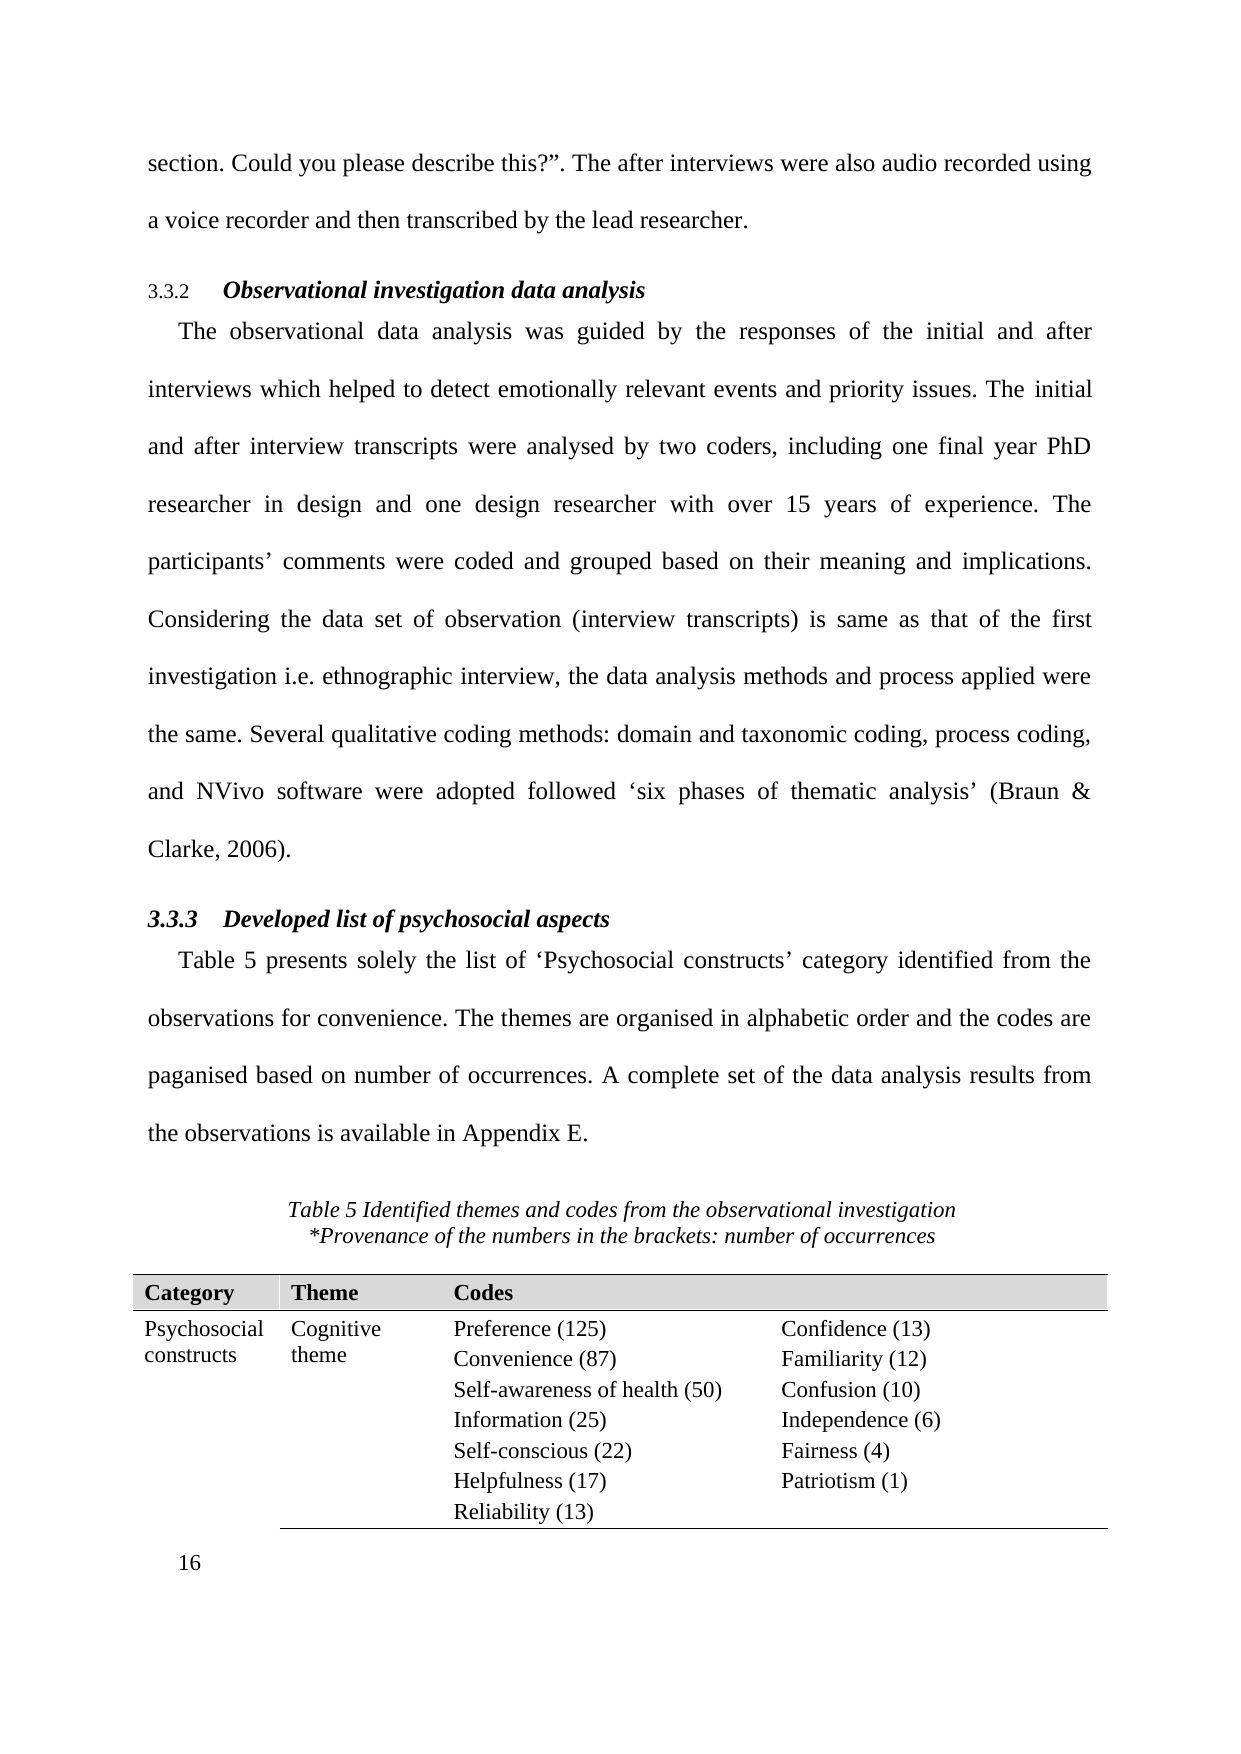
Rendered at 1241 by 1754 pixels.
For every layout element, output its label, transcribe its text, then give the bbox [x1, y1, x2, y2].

table_cell Cognitive theme [280, 1311, 442, 1528]
table_header Codes [442, 1275, 770, 1309]
text The observational data analysis was guided by the responses of the initial and after interviews which helped to detect emotionally relevant events and priority issues. The initial and after interview transcripts were analysed by two coders, including one final year PhD researcher in design and one design researcher with over 15 years of experience. The participants’ comments were coded and grouped based on their meaning and implications. Considering the data set of observation (interview transcripts) is same as that of the first investigation i.e. ethnographic interview, the data analysis methods and process applied were the same. Several qualitative coding methods: domain and taxonomic coding, process coding, and NVivo software were adopted followed ‘six phases of thematic analysis’ (Braun & Clarke, 2006). [148, 316, 1092, 863]
text Table 5 Identified themes and codes from the observational investigation [148, 1196, 1098, 1222]
text Table 5 presents solely the list of ‘Psychosocial constructs’ category identified from the observations for convenience. The themes are organised in alphabetic order and the codes are paganised based on number of occurrences. A complete set of the data analysis results from the observations is available in Appendix E. [148, 945, 1092, 1146]
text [148, 148, 1092, 234]
table_header Theme [280, 1275, 442, 1309]
table_header Category [133, 1275, 279, 1309]
text *Provenance of the numbers in the brackets: number of occurrences [148, 1222, 1098, 1249]
subtitle Developed list of psychosocial aspects [148, 904, 1092, 933]
subtitle Observational investigation data analysis [148, 275, 1092, 304]
table_header [770, 1275, 1107, 1309]
table_cell Psychosocial constructs [133, 1311, 279, 1528]
table_cell Preference (125) Convenience (87) Self-awareness of health (50) Information (25) Self-conscious (22) Helpfulness (17) Reliability (13) [442, 1311, 770, 1528]
table_cell Confidence (13) Familiarity (12) Confusion (10) Independence (6) Fairness (4) Patriotism (1) [770, 1311, 1107, 1528]
